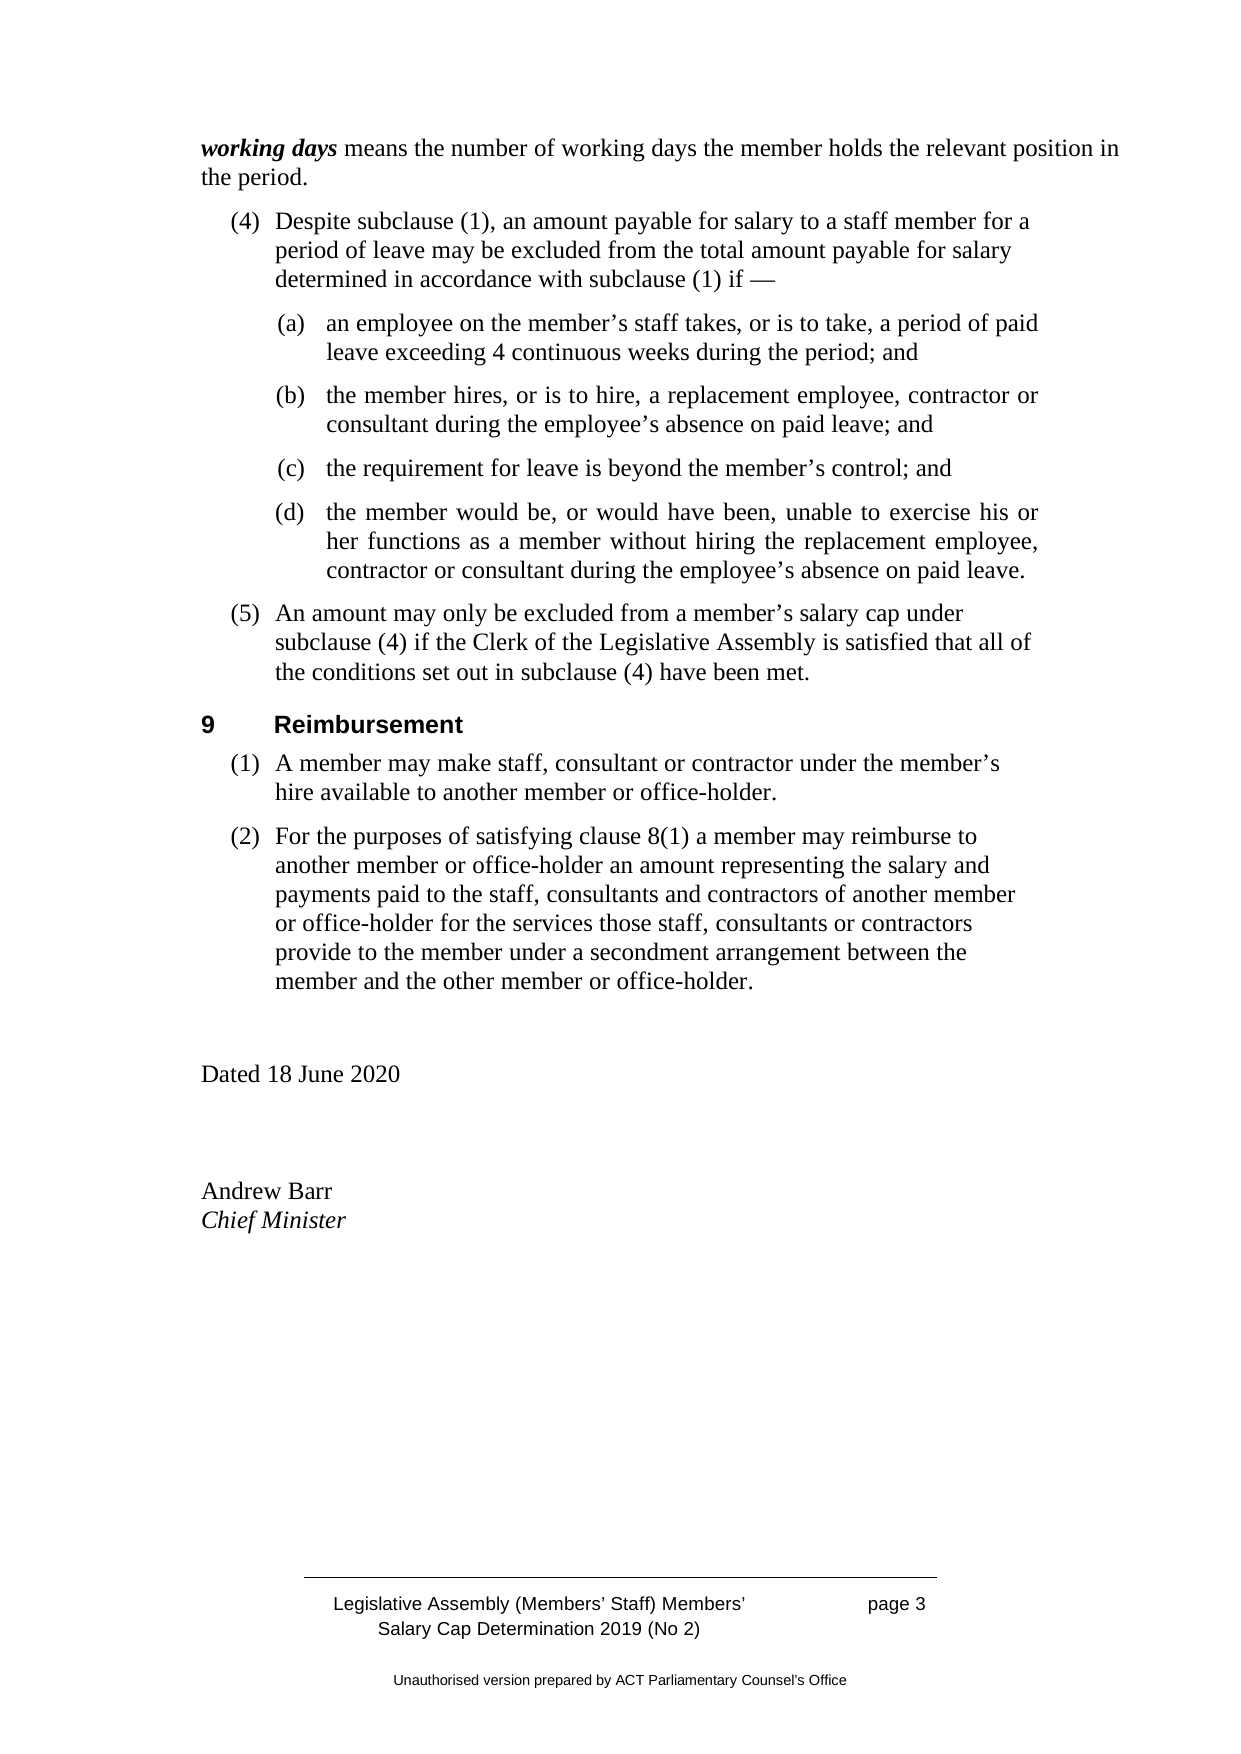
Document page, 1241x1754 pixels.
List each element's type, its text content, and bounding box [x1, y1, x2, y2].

text (c) the requirement for leave is beyond the member’s control; and [201, 453, 1039, 482]
text working days means the number of working days the member holds the relevant position in the period. [201, 133, 1120, 191]
text (b) the member hires, or is to hire, a replacement employee, contractor or consultant during the employee’s absence on paid leave; and [201, 380, 1039, 438]
text (4) Despite subclause (1), an amount payable for salary to a staff member for a period of leave may be excluded from the total amount payable for salary determined in accordance with subclause (1) if — [230, 206, 1039, 293]
text (2) For the purposes of satisfying clause 8(1) a member may reimburse to another member or office-holder an amount representing the salary and payments paid to the staff, consultants and contractors of another member or office-holder for the services those staff, consultants or contractors provide to the member under a secondment arrangement between the member and the other member or office-holder. [230, 821, 1039, 995]
text Andrew Barr [201, 1176, 1039, 1204]
text (1) A member may make staff, consultant or contractor under the member’s hire available to another member or office-holder. [230, 748, 1039, 806]
text Chief Minister [201, 1204, 1039, 1234]
text 9 Reimbursement [201, 710, 1039, 739]
text (5) An amount may only be excluded from a member’s salary cap under subclause (4) if the Clerk of the Legislative Assembly is satisfied that all of the conditions set out in subclause (4) have been met. [230, 598, 1039, 685]
text (d) the member would be, or would have been, unable to exercise his or her functions as a member without hiring the replacement employee, contractor or consultant during the employee’s absence on paid leave. [275, 496, 1039, 584]
text (a) an employee on the member’s staff takes, or is to take, a period of paid leave exceeding 4 continuous weeks during the period; and [201, 307, 1039, 366]
text Dated 18 June 2020 [201, 1059, 1039, 1088]
